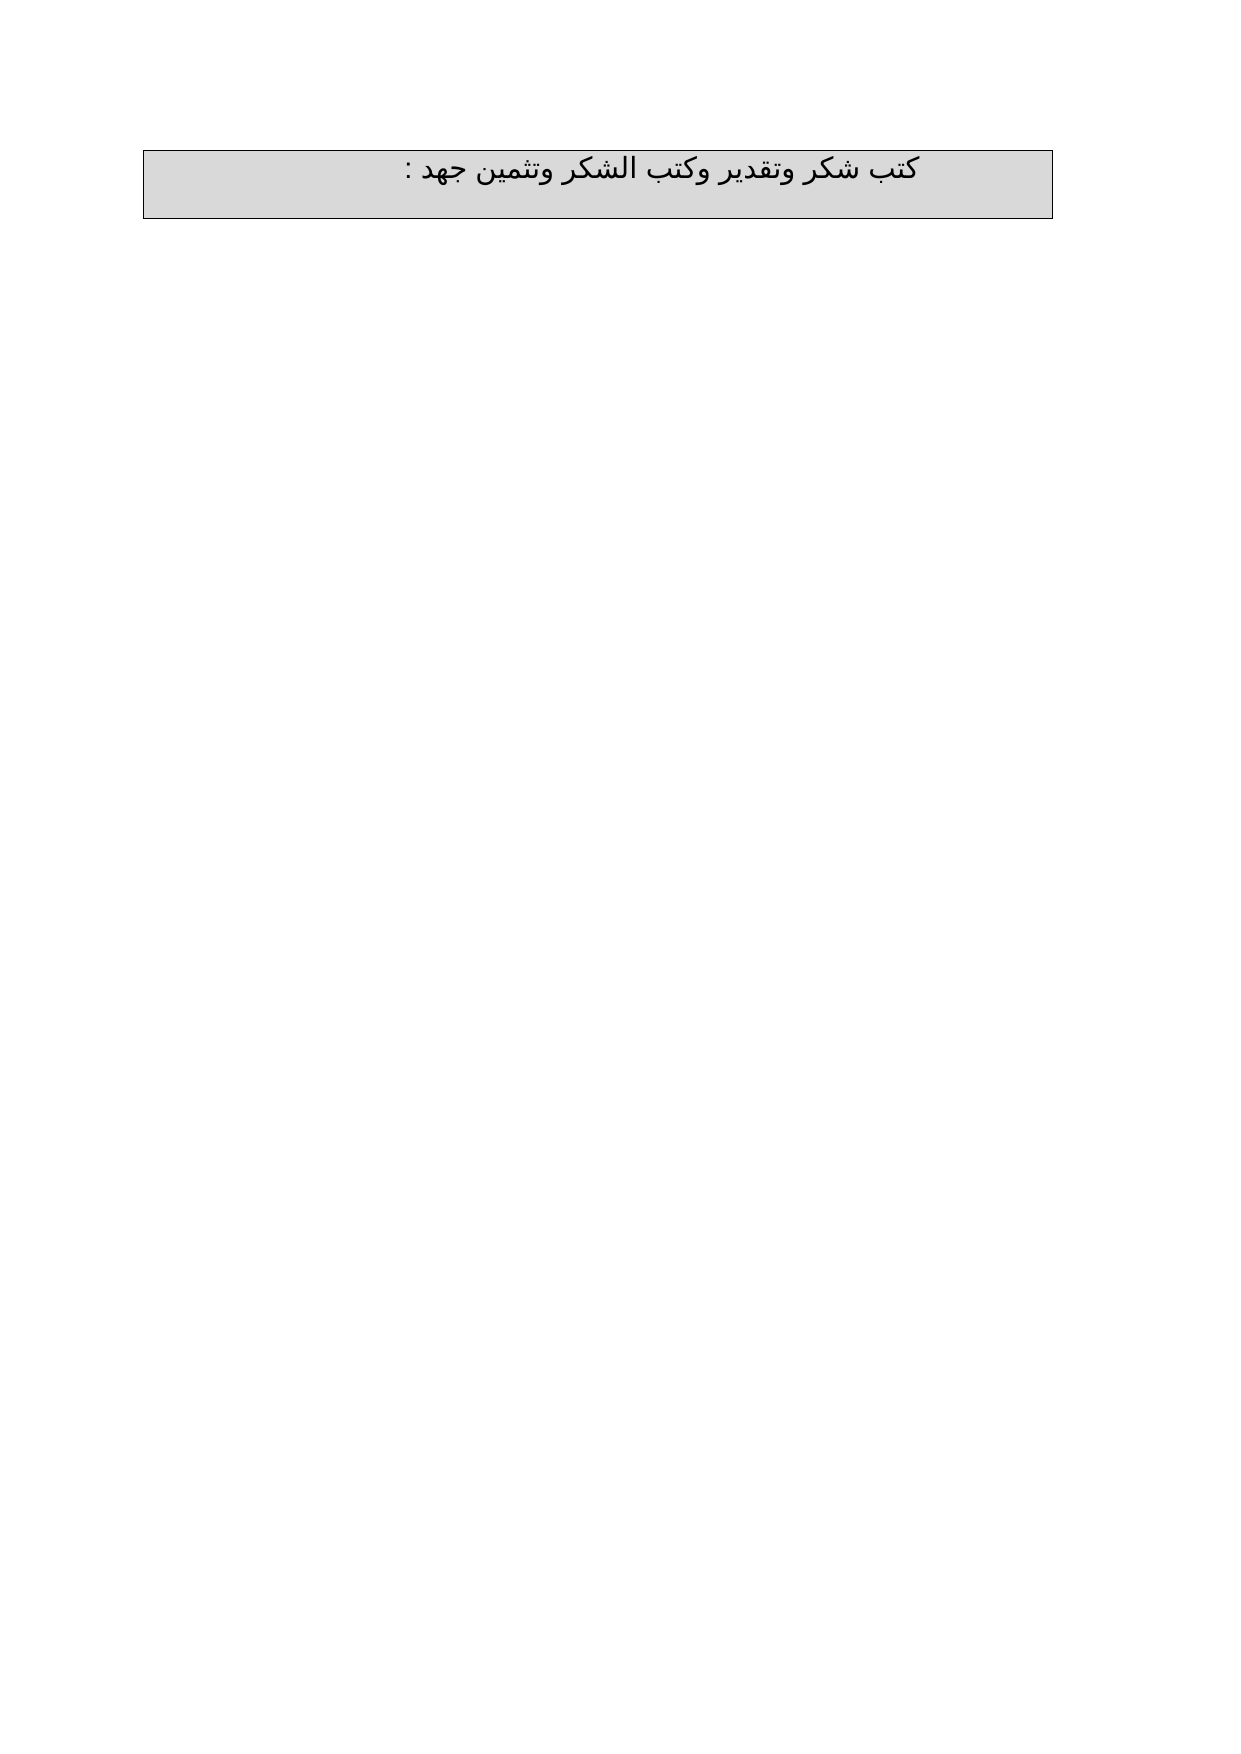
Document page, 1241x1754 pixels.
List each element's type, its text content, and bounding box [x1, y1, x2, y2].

table_header كتب شكر وتقدير وكتب الشكر وتثمين جهد : [144, 151, 1052, 218]
